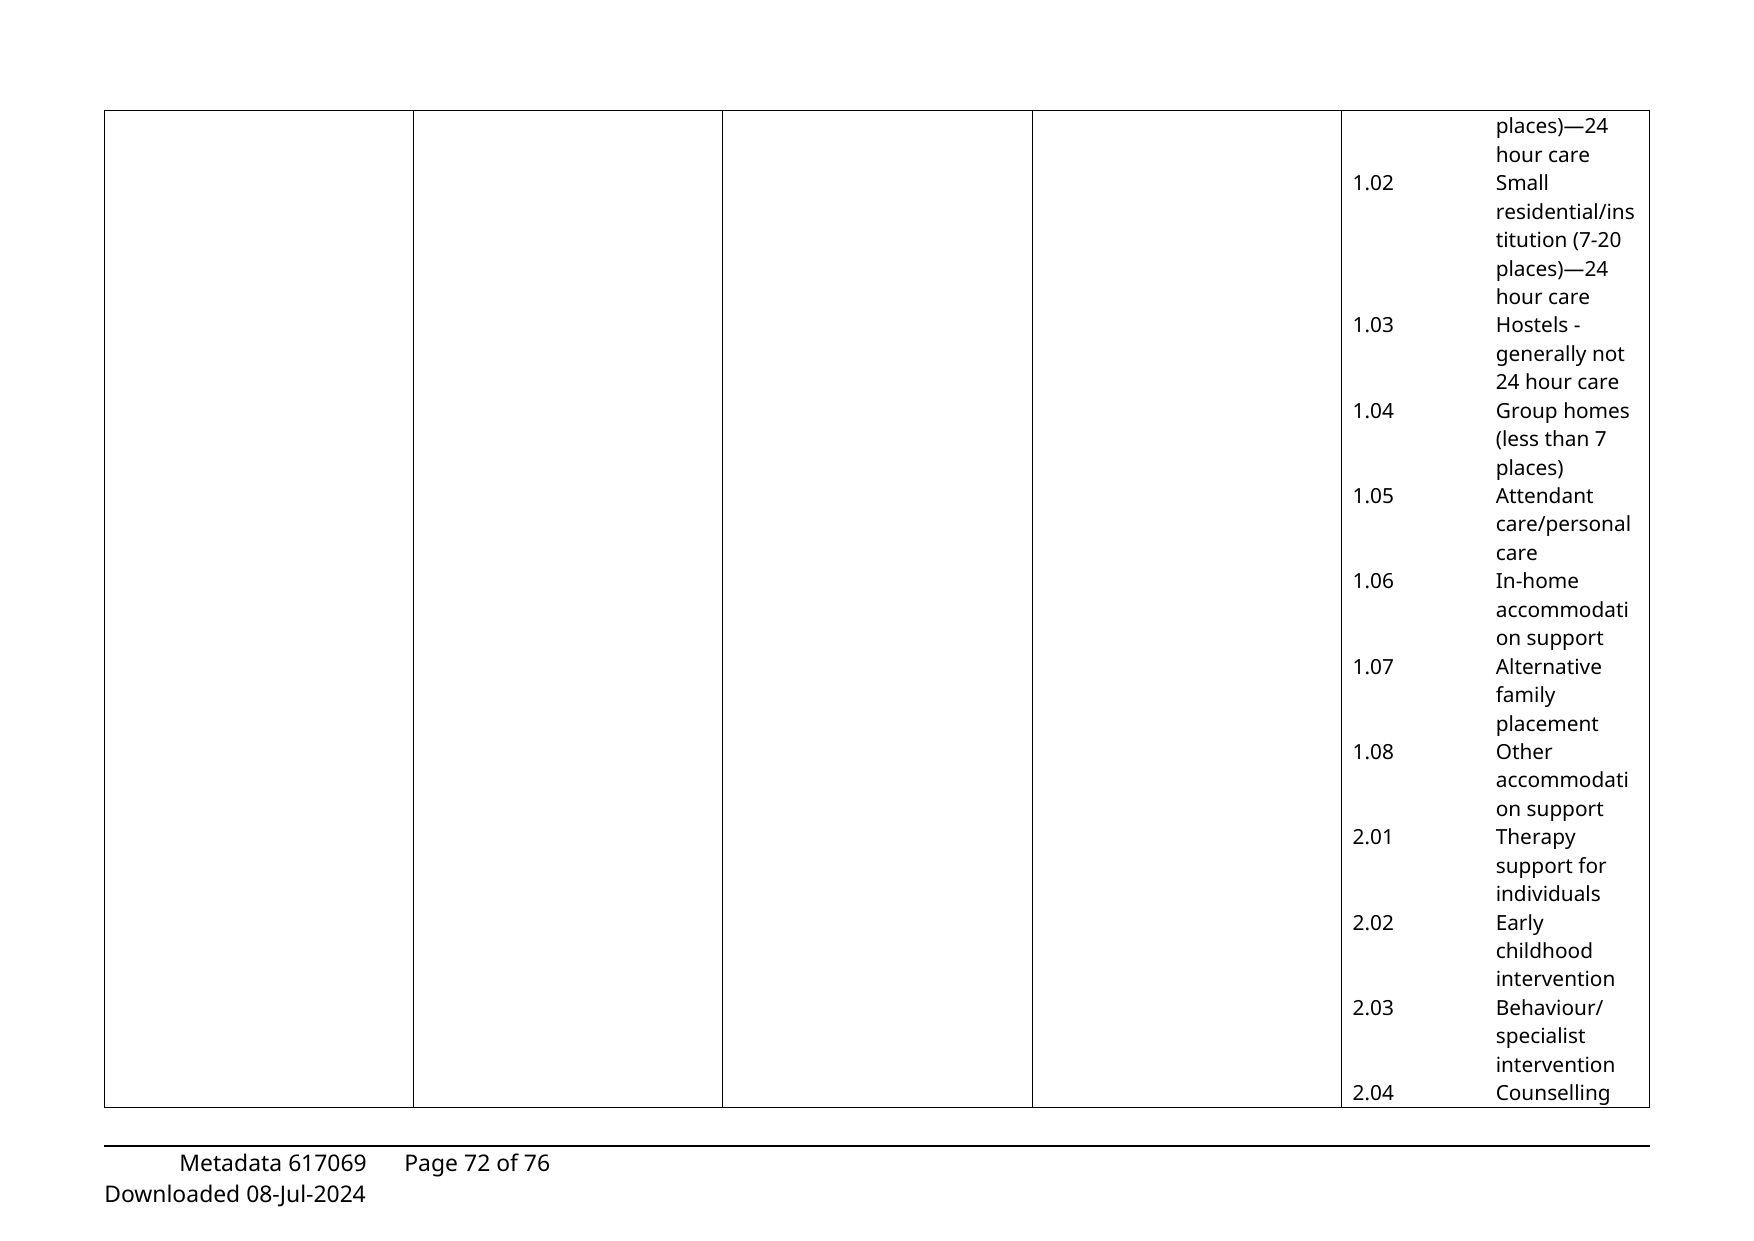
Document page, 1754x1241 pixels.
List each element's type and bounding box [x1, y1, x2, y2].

table_header [723, 111, 1032, 1107]
table_header [105, 111, 413, 1107]
table_header [1342, 111, 1649, 1107]
table_header [1033, 111, 1341, 1107]
table_header [414, 111, 722, 1107]
